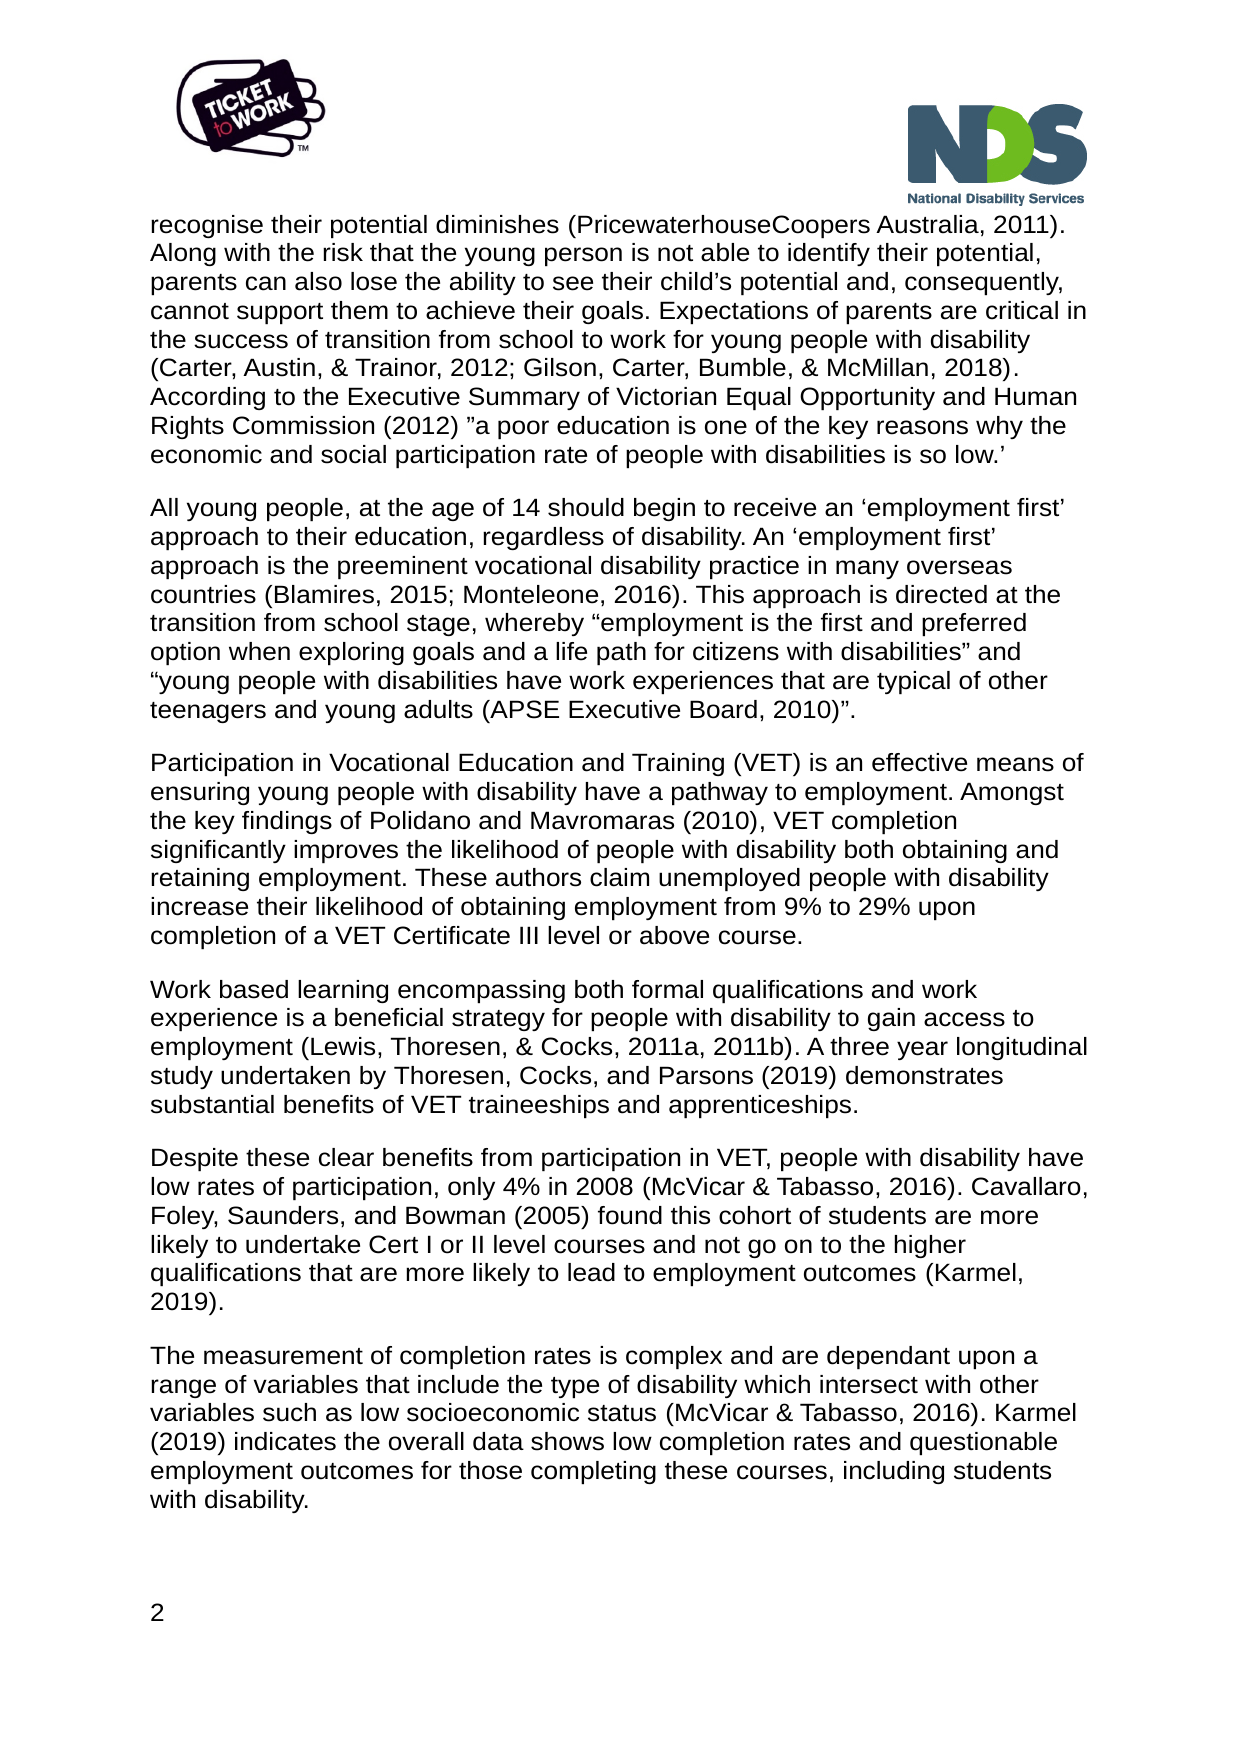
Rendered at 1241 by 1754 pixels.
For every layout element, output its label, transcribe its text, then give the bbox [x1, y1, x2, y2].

text Despite these clear benefits from participation in VET, people with disability have low rates of participation, only 4% in 2008 (McVicar & Tabasso, 2016). Cavallaro, Foley, Saunders, and Bowman (2005) found this cohort of students are more likely to undertake Cert I or II level courses and not go on to the higher qualifications that are more likely to lead to employment outcomes (Karmel, 2019). [150, 1143, 1090, 1316]
text All young people, at the age of 14 should begin to receive an ‘employment first’ approach to their education, regardless of disability. An ‘employment first’ approach is the preeminent vocational disability practice in many overseas countries (Blamires, 2015; Monteleone, 2016). This approach is directed at the transition from school stage, whereby “employment is the first and preferred option when exploring goals and a life path for citizens with disabilities” and “young people with disabilities have work experiences that are typical of other teenagers and young adults (APSE Executive Board, 2010)”. [150, 493, 1090, 723]
picture [143, 26, 354, 185]
picture [902, 98, 1091, 210]
text The measurement of completion rates is complex and are dependant upon a range of variables that include the type of disability which intersect with other variables such as low socioeconomic status (McVicar & Tabasso, 2016). Karmel (2019) indicates the overall data shows low completion rates and questionable employment outcomes for those completing these courses, including students with disability. [150, 1341, 1090, 1513]
text Work based learning encompassing both formal qualifications and work experience is a beneficial strategy for people with disability to gain access to employment (Lewis, Thoresen, & Cocks, 2011a, 2011b). A three year longitudinal study undertaken by Thoresen, Cocks, and Parsons (2019) demonstrates substantial benefits of VET traineeships and apprenticeships. [150, 975, 1090, 1118]
text Participation in Vocational Education and Training (VET) is an effective means of ensuring young people with disability have a pathway to employment. Amongst the key findings of Polidano and Mavromaras (2010), VET completion significantly improves the likelihood of people with disability both obtaining and retaining employment. These authors claim unemployed people with disability increase their likelihood of obtaining employment from 9% to 29% upon completion of a VET Certificate III level or above course. [150, 748, 1090, 950]
